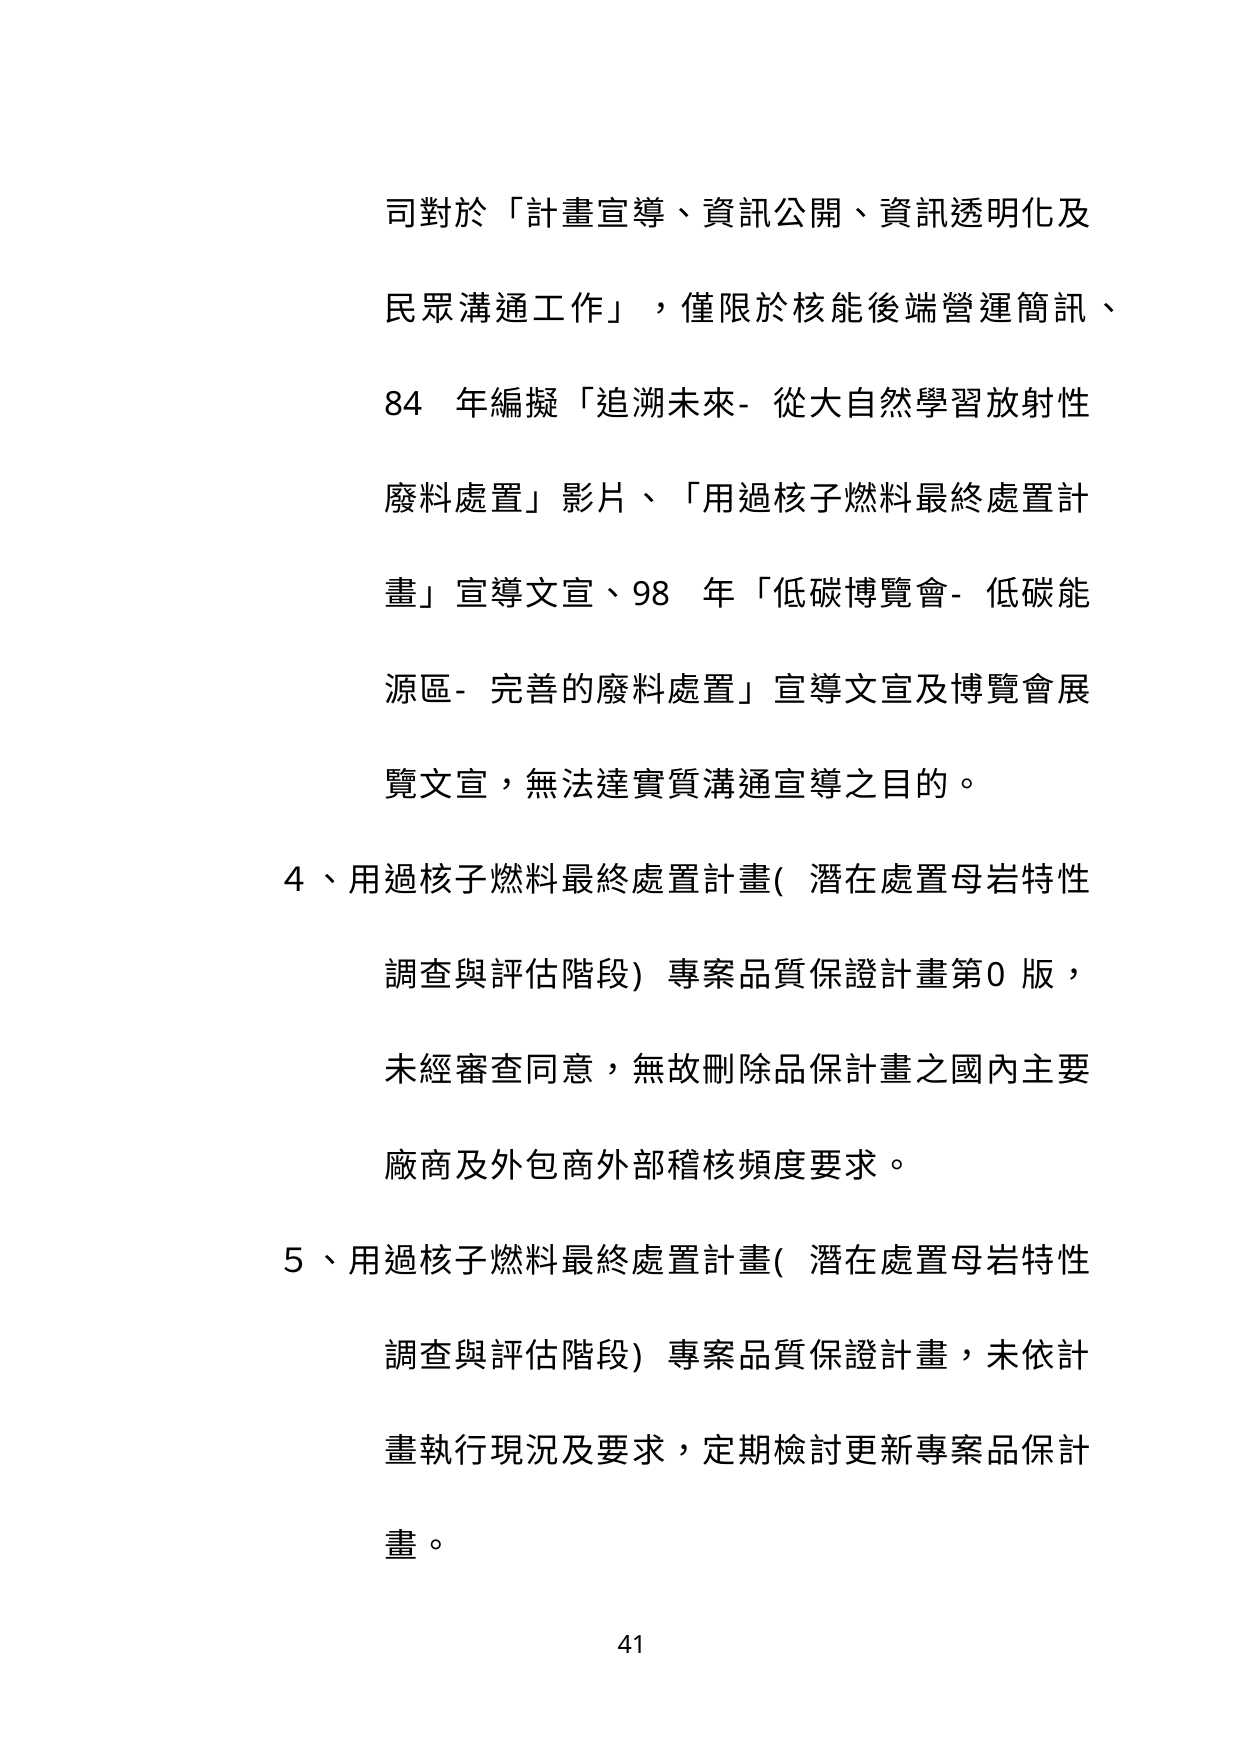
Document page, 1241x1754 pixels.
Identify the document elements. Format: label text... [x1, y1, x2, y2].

subtitle 用過核子燃料最終處置計畫(潛在處置母岩特性調查與評估階段)專案品質保證計畫第0版，未經審查同意，無故刪除品保計畫之國內主要廠商及外包商外部稽核頻度要求。 [278, 829, 1092, 1210]
subtitle 用過核子燃料最終處置計畫(潛在處置母岩特性調查與評估階段)專案品質保證計畫，未依計畫執行現況及要求，定期檢討更新專案品保計畫。 [278, 1210, 1092, 1591]
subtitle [278, 163, 1092, 829]
